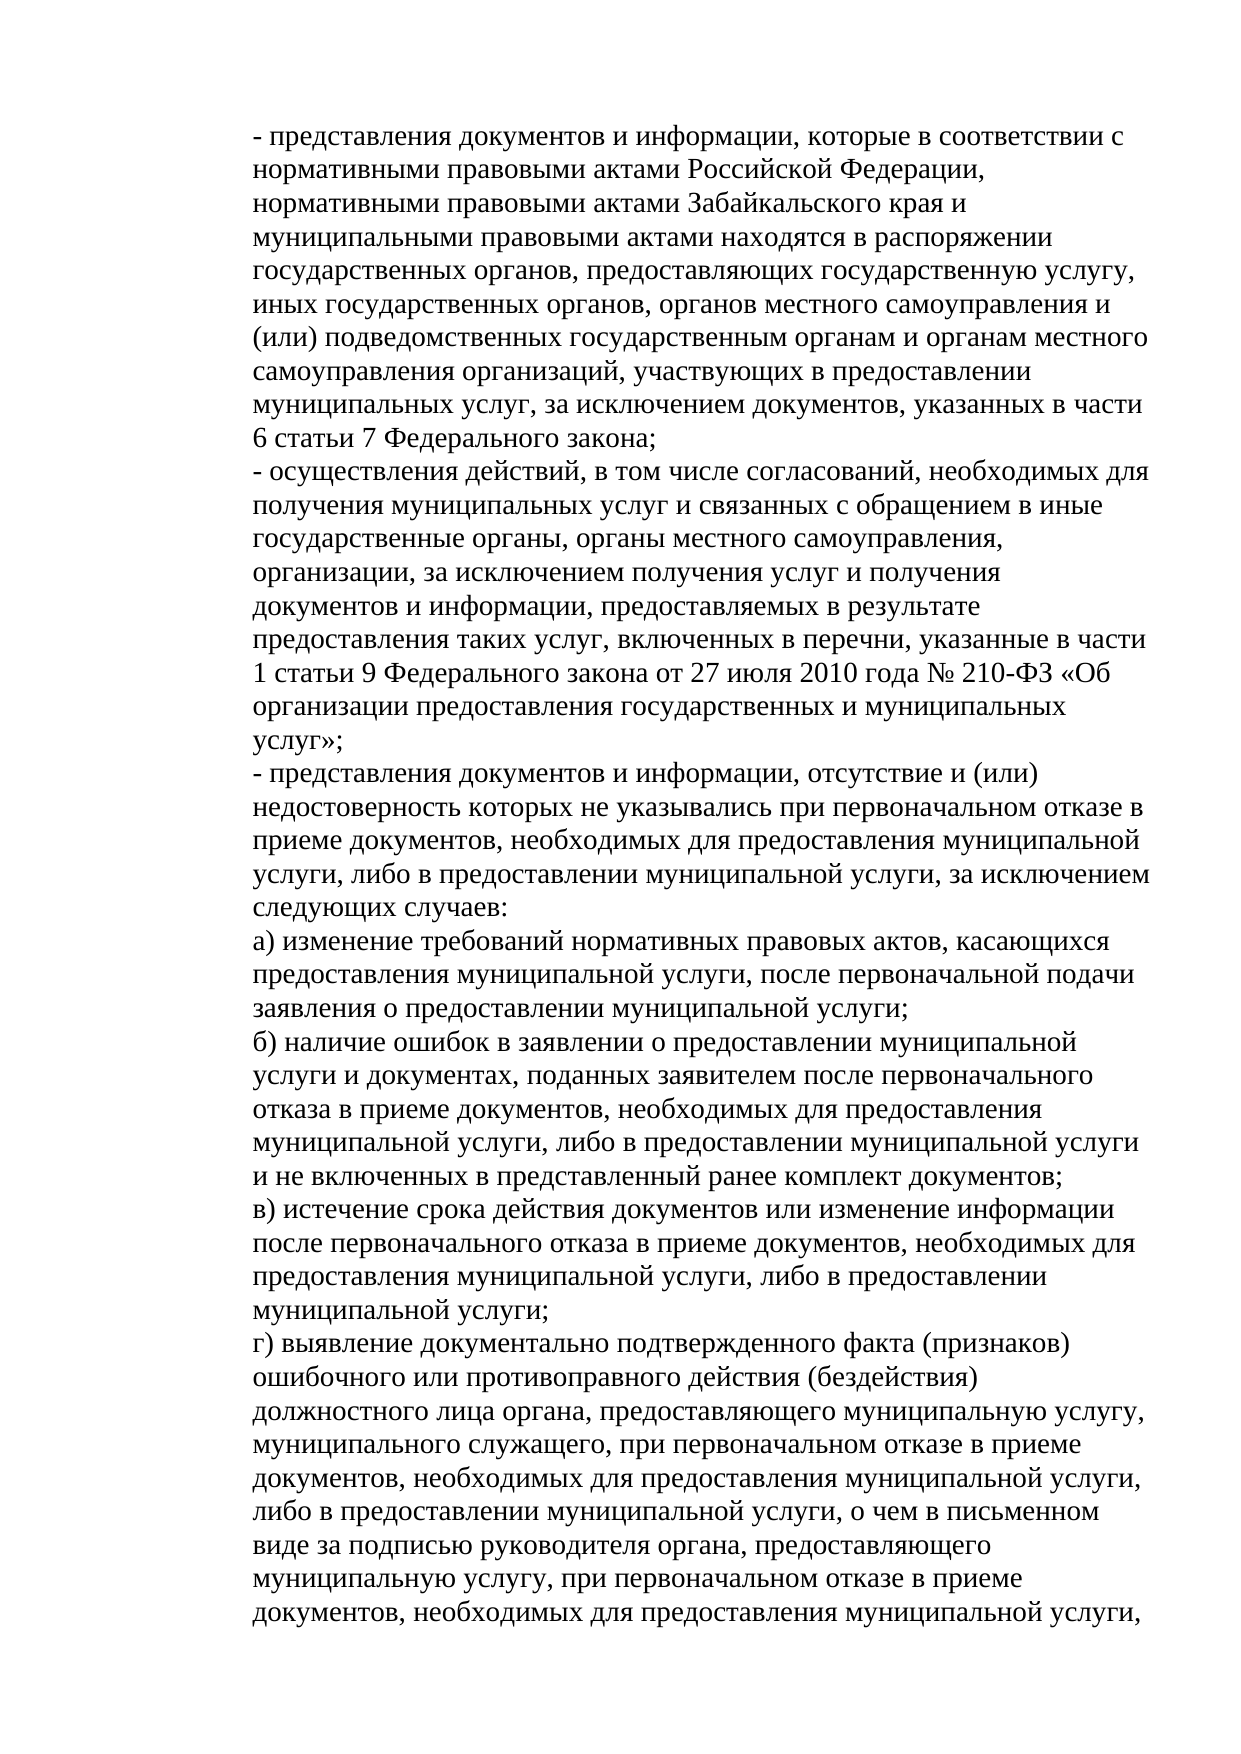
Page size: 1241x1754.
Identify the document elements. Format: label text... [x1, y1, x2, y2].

list - представления документов и информации, которые в соответствии с нормативными правовыми актами Российской Федерации, нормативными правовыми актами Забайкальского края и муниципальными правовыми актами находятся в распоряжении государственных органов, предоставляющих государственную услугу, иных государственных органов, органов местного самоуправления и (или) подведомственных государственным органам и органам местного самоуправления организаций, участвующих в предоставлении муниципальных услуг, за исключением документов, указанных в части 6 статьи 7 Федерального закона; [252, 118, 1152, 453]
list б) наличие ошибок в заявлении о предоставлении муниципальной услуги и документах, поданных заявителем после первоначального отказа в приеме документов, необходимых для предоставления муниципальной услуги, либо в предоставлении муниципальной услуги и не включенных в представленный ранее комплект документов; [252, 1024, 1152, 1191]
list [252, 1326, 1152, 1627]
list - осуществления действий, в том числе согласований, необходимых для получения муниципальных услуг и связанных с обращением в иные государственные органы, органы местного самоуправления, организации, за исключением получения услуг и получения документов и информации, предоставляемых в результате предоставления таких услуг, включенных в перечни, указанные в части 1 статьи 9 Федерального закона от 27 июля 2010 года № 210-ФЗ «Об организации предоставления государственных и муниципальных услуг»; [252, 453, 1152, 755]
list - представления документов и информации, отсутствие и (или) недостоверность которых не указывались при первоначальном отказе в приеме документов, необходимых для предоставления муниципальной услуги, либо в предоставлении муниципальной услуги, за исключением следующих случаев: [252, 755, 1152, 923]
list а) изменение требований нормативных правовых актов, касающихся предоставления муниципальной услуги, после первоначальной подачи заявления о предоставлении муниципальной услуги; [252, 923, 1152, 1024]
list в) истечение срока действия документов или изменение информации после первоначального отказа в приеме документов, необходимых для предоставления муниципальной услуги, либо в предоставлении муниципальной услуги; [252, 1191, 1152, 1326]
